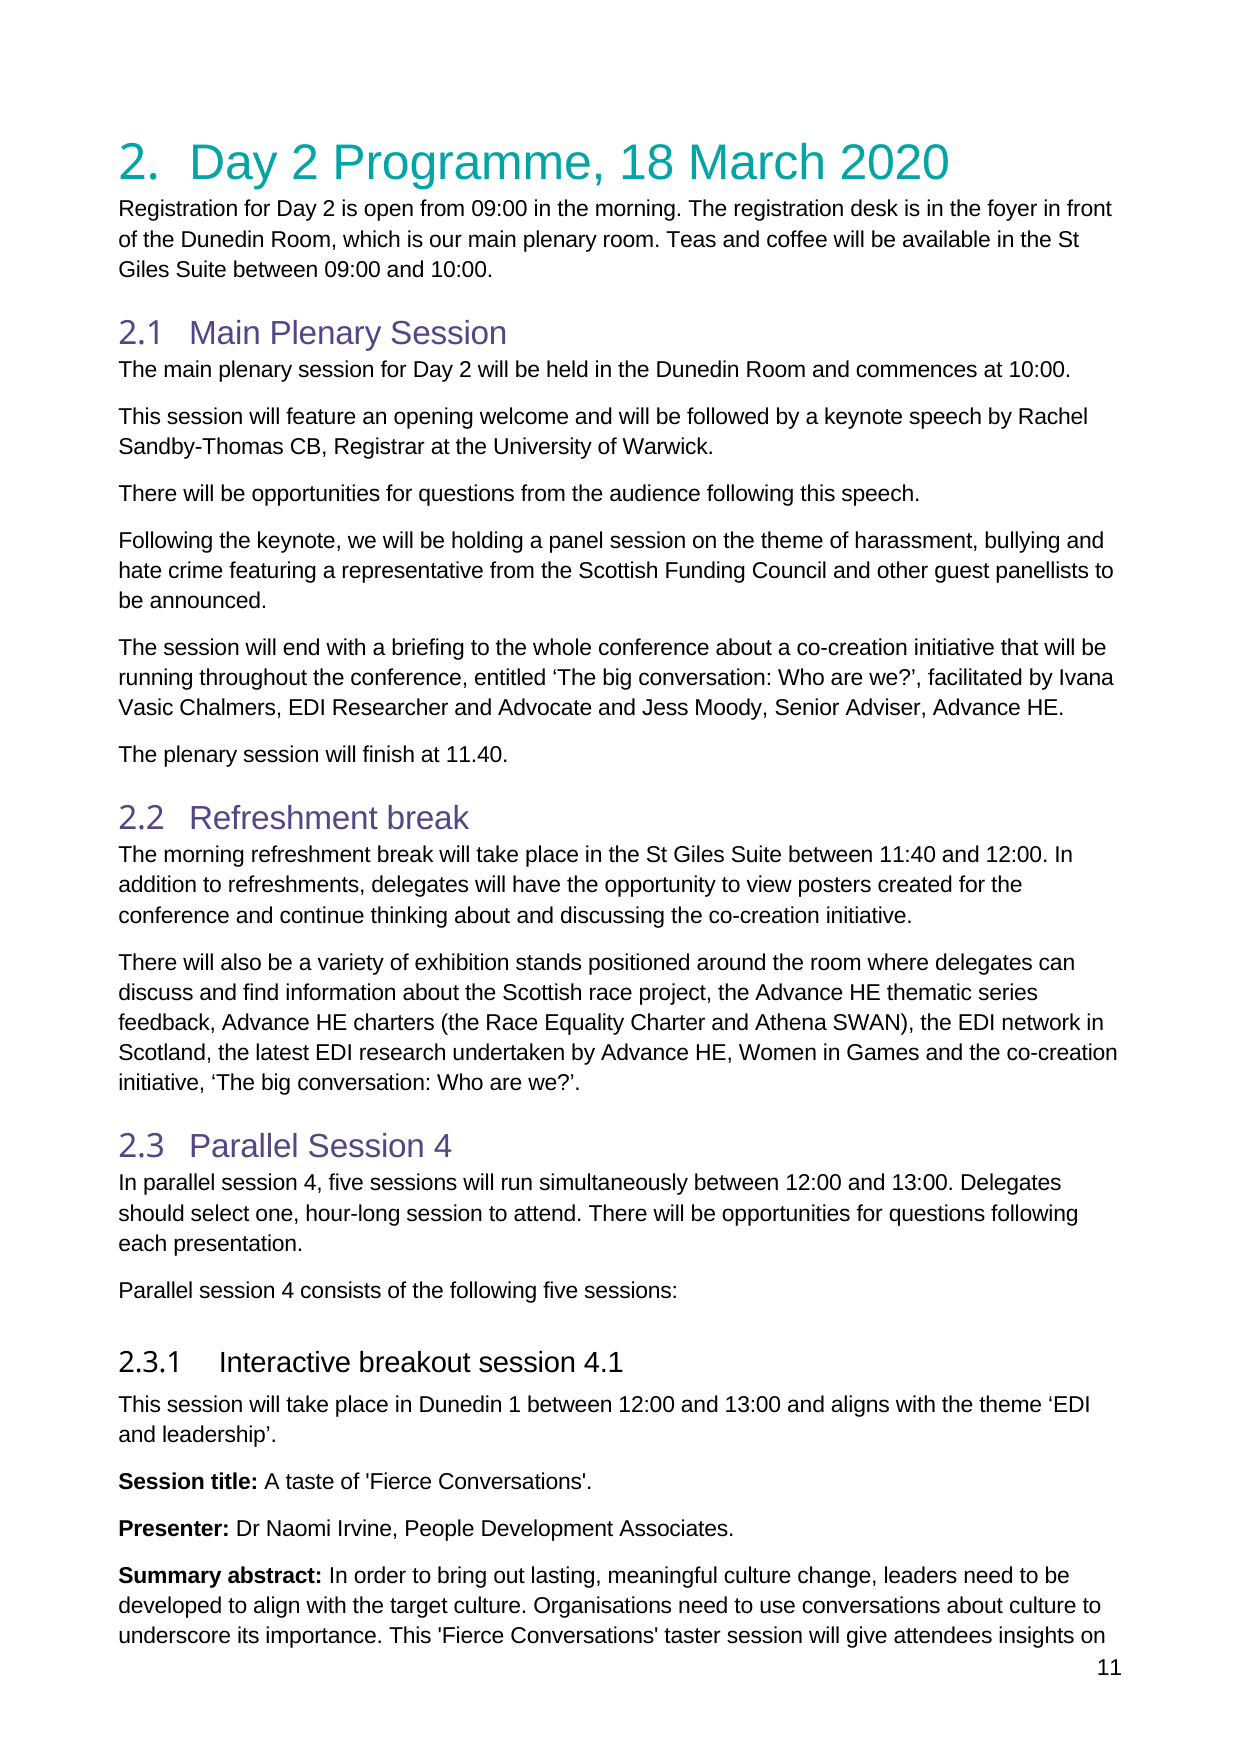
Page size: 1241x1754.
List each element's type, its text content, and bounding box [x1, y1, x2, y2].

text In parallel session 4, five sessions will run simultaneously between 12:00 and 13:00. Delegates should select one, hour-long session to attend. There will be opportunities for questions following each presentation. [118, 1169, 1122, 1256]
text There will also be a variety of exhibition stands positioned around the room where delegates can discuss and find information about the Scottish race project, the Advance HE thematic series feedback, Advance HE charters (the Race Equality Charter and Athena SWAN), the EDI network in Scotland, the latest EDI research undertaken by Advance HE, Women in Games and the co-creation initiative, ‘The big conversation: Who are we?’. [118, 948, 1122, 1096]
text There will be opportunities for questions from the audience following this speech. [118, 480, 1122, 506]
text The session will end with a briefing to the whole conference about a co-creation initiative that will be running throughout the conference, entitled ‘The big conversation: Who are we?’, facilitated by Ivana Vasic Chalmers, EDI Researcher and Advocate and Jess Moody, Senior Adviser, Advance HE. [118, 634, 1122, 721]
subtitle Main Plenary Session [118, 311, 1122, 353]
text The plenary session will finish at 11.40. [118, 741, 1122, 767]
subtitle Refreshment break [118, 796, 1122, 838]
subtitle Day 2 Programme, 18 March 2020 [118, 139, 1122, 189]
text Session title: A taste of 'Fierce Conversations'. [118, 1468, 1122, 1494]
text The morning refreshment break will take place in the St Giles Suite between 11:40 and 12:00. In addition to refreshments, delegates will have the opportunity to view posters created for the conference and continue thinking about and discussing the co-creation initiative. [118, 841, 1122, 928]
text Following the keynote, we will be holding a panel session on the theme of harassment, bullying and hate crime featuring a representative from the Scottish Funding Council and other guest panellists to be announced. [118, 527, 1122, 613]
text Parallel session 4 consists of the following five sessions: [118, 1277, 1122, 1303]
subtitle Parallel Session 4 [118, 1124, 1122, 1166]
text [118, 1562, 1122, 1648]
text Registration for Day 2 is open from 09:00 in the morning. The registration desk is in the foyer in front of the Dunedin Room, which is our main plenary room. Teas and coffee will be available in the St Giles Suite between 09:00 and 10:00. [118, 195, 1122, 282]
subtitle Interactive breakout session 4.1 [118, 1341, 1122, 1381]
text Presenter: Dr Naomi Irvine, People Development Associates. [118, 1515, 1122, 1541]
text The main plenary session for Day 2 will be held in the Dunedin Room and commences at 10:00. [118, 356, 1122, 382]
text This session will feature an opening welcome and will be followed by a keynote speech by Rachel Sandby-Thomas CB, Registrar at the University of Warwick. [118, 403, 1122, 459]
text This session will take place in Dunedin 1 between 12:00 and 13:00 and aligns with the theme ‘EDI and leadership’. [118, 1391, 1122, 1447]
